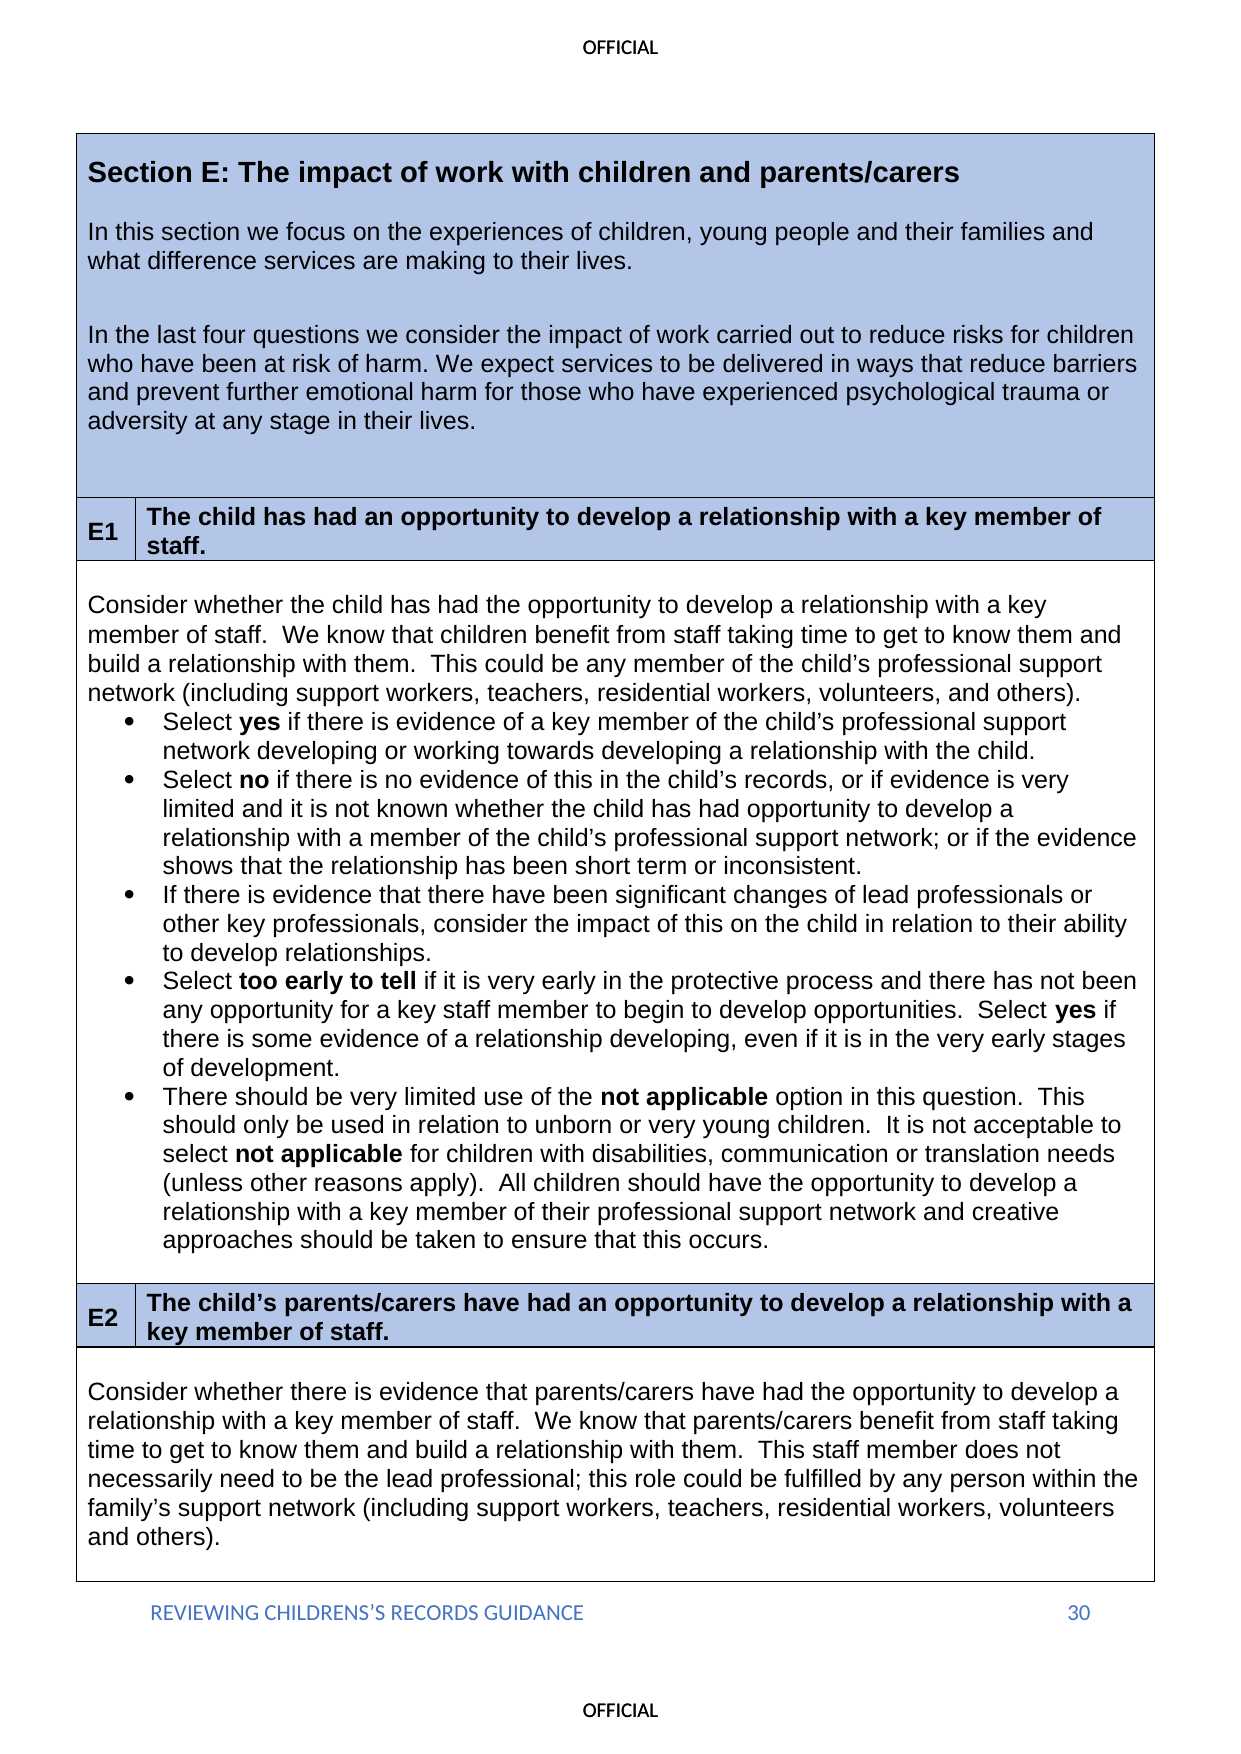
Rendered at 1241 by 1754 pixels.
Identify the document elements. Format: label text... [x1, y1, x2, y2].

table_cell The child has had an opportunity to develop a relationship with a key member of staff. [136, 498, 1154, 560]
table_cell E1 [77, 498, 135, 560]
table_cell E2 [77, 1284, 135, 1346]
table_header Section E: The impact of work with children and parents/carers In this section we focus on the experiences of children, young people and their families and what difference services are making to their lives. In the last four questions we consider the impact of work carried out to reduce risks for children who have been at risk of harm. We expect services to be delivered in ways that reduce barriers and prevent further emotional harm for those who have experienced psychological trauma or adversity at any stage in their lives. [77, 134, 1154, 497]
table_cell The child’s parents/carers have had an opportunity to develop a relationship with a key member of staff. [136, 1284, 1154, 1346]
table_cell Consider whether the child has had the opportunity to develop a relationship with a key member of staff. We know that children benefit from staff taking time to get to know them and build a relationship with them. This could be any member of the child’s professional support network (including support workers, teachers, residential workers, volunteers, and others). Select yes if there is evidence of a key member of the child’s professional support network developing or working towards developing a relationship with the child. Select no if there is no evidence of this in the child’s records, or if evidence is very limited and it is not known whether the child has had opportunity to develop a relationship with a member of the child’s professional support network; or if the evidence shows that the relationship has been short term or inconsistent. If there is evidence that there have been significant changes of lead professionals or other key professionals, consider the impact of this on the child in relation to their ability to develop relationships. Select too early to tell if it is very early in the protective process and there has not been any opportunity for a key staff member to begin to develop opportunities. Select yes if there is some evidence of a relationship developing, even if it is in the very early stages of development. There should be very limited use of the not applicable option in this question. This should only be used in relation to unborn or very young children. It is not acceptable to select not applicable for children with disabilities, communication or translation needs (unless other reasons apply). All children should have the opportunity to develop a relationship with a key member of their professional support network and creative approaches should be taken to ensure that this occurs. [77, 561, 1154, 1283]
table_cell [77, 1348, 1154, 1581]
